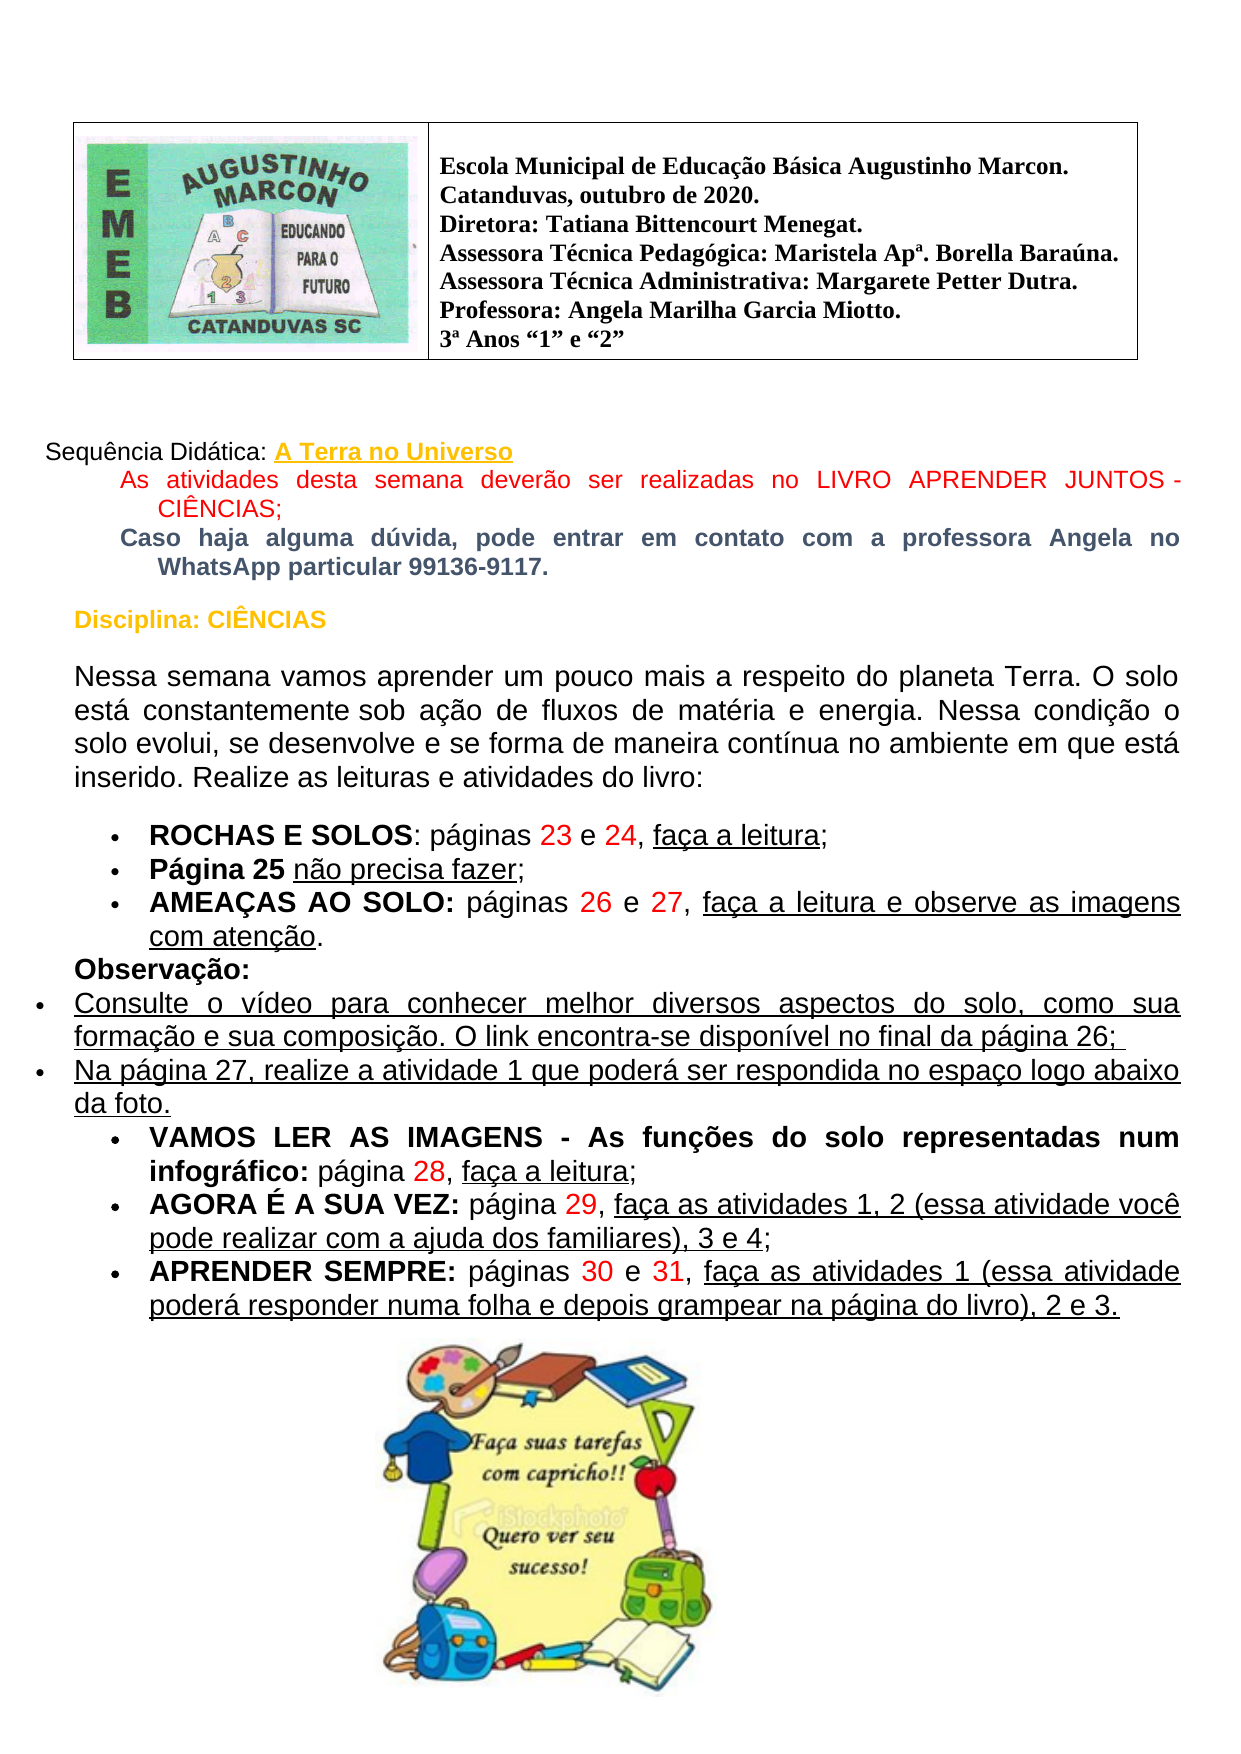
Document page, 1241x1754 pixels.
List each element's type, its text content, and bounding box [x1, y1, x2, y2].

text Sequência Didática: A Terra no Universo [45, 436, 1181, 465]
list AGORA É A SUA VEZ: página 29, faça as atividades 1, 2 (essa atividade você pode realizar com a ajuda dos familiares), 3 e 4; [111, 1187, 1181, 1254]
text Nessa semana vamos aprender um pouco mais a respeito do planeta Terra. O solo está constantemente sob ação de fluxos de matéria e energia. Nessa condição o solo evolui, se desenvolve e se forma de maneira contínua no ambiente em que está inserido. Realize as leituras e atividades do livro: [74, 659, 1181, 793]
text Caso haja alguma dúvida, pode entrar em contato com a professora Angela no WhatsApp particular 99136-9117. [120, 523, 1181, 580]
picture [75, 136, 418, 352]
text Observação: [74, 952, 1181, 986]
list Página 25 não precisa fazer; [111, 852, 1181, 885]
text Disciplina: CIÊNCIAS [74, 605, 1181, 634]
list Consulte o vídeo para conhecer melhor diversos aspectos do solo, como sua formação e sua composição. O link encontra-se disponível no final da página 26; [36, 986, 1181, 1053]
list ROCHAS E SOLOS: páginas 23 e 24, faça a leitura; [111, 818, 1181, 852]
text As atividades desta semana deverão ser realizadas no LIVRO APRENDER JUNTOS -CIÊNCIAS; [120, 465, 1181, 523]
list AMEAÇAS AO SOLO: páginas 26 e 27, faça a leitura e observe as imagens com atenção. [111, 885, 1181, 952]
list VAMOS LER AS IMAGENS - As funções do solo representadas num infográfico: página 28, faça a leitura; [111, 1120, 1181, 1187]
list Na página 27, realize a atividade 1 que poderá ser respondida no espaço logo abaixo da foto. [36, 1053, 1181, 1120]
table_header Escola Municipal de Educação Básica Augustinho Marcon. Catanduvas, outubro de 2020. Diretora: Tatiana Bittencourt Menegat. Assessora Técnica Pedagógica: Maristela Apª. Borella Baraúna. Assessora Técnica Administrativa: Margarete Petter Dutra. Professora: Angela Marilha Garcia Miotto. 3ª Anos “1” e “2” [429, 123, 1137, 358]
picture [375, 1338, 718, 1697]
table_header [74, 123, 428, 358]
list APRENDER SEMPRE: páginas 30 e 31, faça as atividades 1 (essa atividade poderá responder numa folha e depois grampear na página do livro), 2 e 3. [111, 1254, 1181, 1321]
